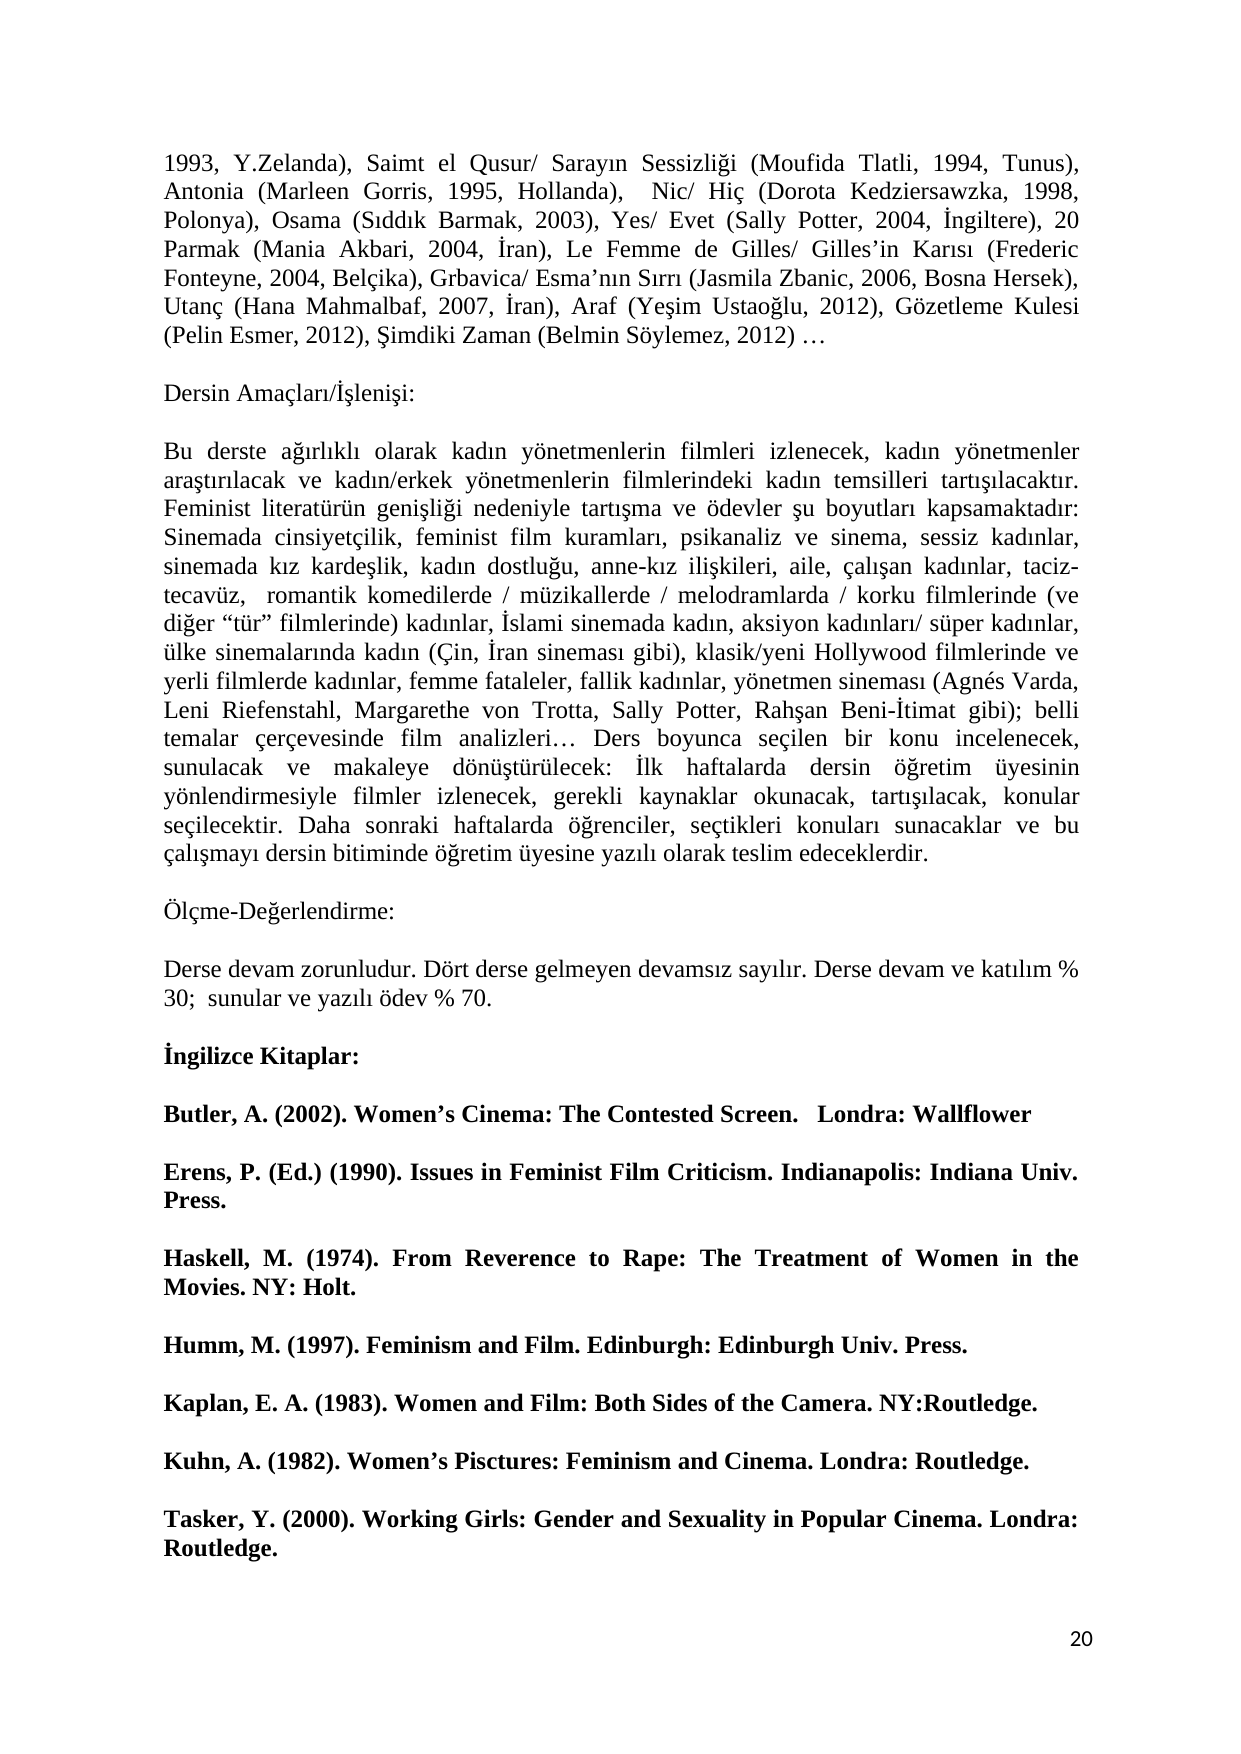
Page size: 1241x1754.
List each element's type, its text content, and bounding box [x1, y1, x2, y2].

subtitle Kaplan, E. A. (1983). Women and Film: Both Sides of the Camera. NY:Routledge. [163, 1388, 1080, 1417]
subtitle Haskell, M. (1974). From Reverence to Rape: The Treatment of Women in the Movies. NY: Holt. [163, 1243, 1080, 1301]
subtitle Bu derste ağırlıklı olarak kadın yönetmenlerin filmleri izlenecek, kadın yönetmenler araştırılacak ve kadın/erkek yönetmenlerin filmlerindeki kadın temsilleri tartışılacaktır. Feminist literatürün genişliği nedeniyle tartışma ve ödevler şu boyutları kapsamaktadır: Sinemada cinsiyetçilik, feminist film kuramları, psikanaliz ve sinema, sessiz kadınlar, sinemada kız kardeşlik, kadın dostluğu, anne-kız ilişkileri, aile, çalışan kadınlar, taciz-tecavüz, romantik komedilerde / müzikallerde / melodramlarda / korku filmlerinde (ve diğer “tür” filmlerinde) kadınlar, İslami sinemada kadın, aksiyon kadınları/ süper kadınlar, ülke sinemalarında kadın (Çin, İran sineması gibi), klasik/yeni Hollywood filmlerinde ve yerli filmlerde kadınlar, femme fataleler, fallik kadınlar, yönetmen sineması (Agnés Varda, Leni Riefenstahl, Margarethe von Trotta, Sally Potter, Rahşan Beni-İtimat gibi); belli temalar çerçevesinde film analizleri… Ders boyunca seçilen bir konu incelenecek, sunulacak ve makaleye dönüştürülecek: İlk haftalarda dersin öğretim üyesinin yönlendirmesiyle filmler izlenecek, gerekli kaynaklar okunacak, tartışılacak, konular seçilecektir. Daha sonraki haftalarda öğrenciler, seçtikleri konuları sunacaklar ve bu çalışmayı dersin bitiminde öğretim üyesine yazılı olarak teslim edeceklerdir. [163, 436, 1080, 867]
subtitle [163, 148, 1080, 349]
subtitle Dersin Amaçları/İşlenişi: [163, 378, 1080, 407]
subtitle İngilizce Kitaplar: [163, 1041, 1080, 1070]
subtitle Kuhn, A. (1982). Women’s Pisctures: Feminism and Cinema. Londra: Routledge. [163, 1446, 1080, 1475]
subtitle Butler, A. (2002). Women’s Cinema: The Contested Screen. Londra: Wallflower [163, 1099, 1080, 1128]
subtitle Ölçme-Değerlendirme: [163, 896, 1080, 925]
subtitle Humm, M. (1997). Feminism and Film. Edinburgh: Edinburgh Univ. Press. [163, 1330, 1080, 1359]
subtitle Erens, P. (Ed.) (1990). Issues in Feminist Film Criticism. Indianapolis: Indiana Univ. Press. [163, 1157, 1080, 1214]
subtitle Derse devam zorunludur. Dört derse gelmeyen devamsız sayılır. Derse devam ve katılım % 30; sunular ve yazılı ödev % 70. [163, 954, 1080, 1012]
subtitle Tasker, Y. (2000). Working Girls: Gender and Sexuality in Popular Cinema. Londra: Routledge. [163, 1504, 1080, 1561]
